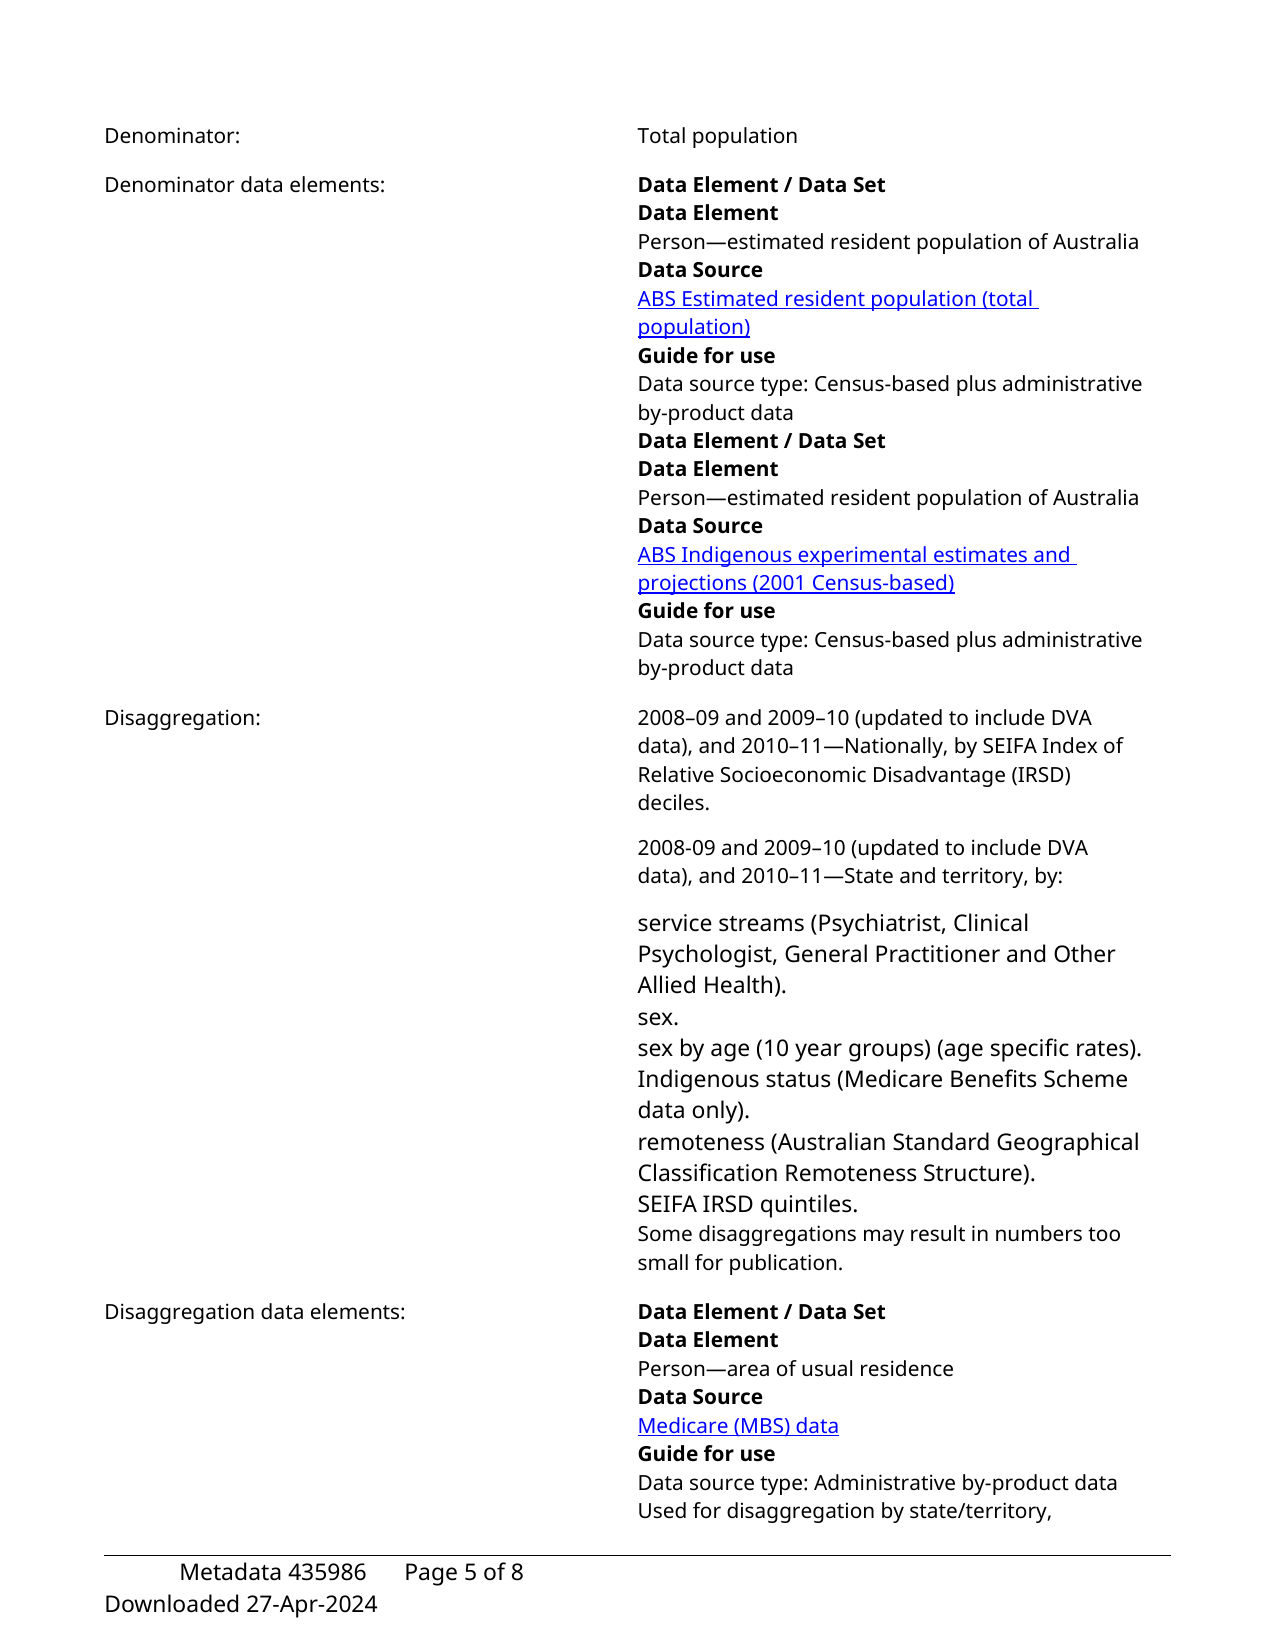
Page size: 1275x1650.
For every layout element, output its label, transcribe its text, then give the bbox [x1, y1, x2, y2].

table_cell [93, 1287, 626, 1535]
table_cell 2008–09 and 2009–10 (updated to include DVA data), and 2010–11—Nationally, by SEIFA Index of Relative Socioeconomic Disadvantage (IRSD) deciles. 2008-09 and 2009–10 (updated to include DVA data), and 2010–11—State and territory, by: service streams (Psychiatrist, Clinical Psychologist, General Practitioner and Other Allied Health). sex. sex by age (10 year groups) (age specific rates). Indigenous status (Medicare Benefits Scheme data only). remoteness (Australian Standard Geographical Classification Remoteness Structure). SEIFA IRSD quintiles. Some disaggregations may result in numbers too small for publication. [626, 693, 1159, 1287]
table_cell Disaggregation: [93, 693, 626, 1287]
table_cell Denominator: [93, 110, 626, 160]
table_cell Total population [626, 110, 1159, 160]
table_cell Data Element / Data Set Data Element Person—estimated resident population of Australia Data Source ABS Estimated resident population (total population) Guide for use Data source type: Census-based plus administrative by-product data Data Element / Data Set Data Element Person—estimated resident population of Australia Data Source ABS Indigenous experimental estimates and projections (2001 Census-based) Guide for use Data source type: Census-based plus administrative by-product data [626, 160, 1159, 692]
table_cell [626, 1287, 1159, 1535]
table_cell Denominator data elements: [93, 160, 626, 692]
